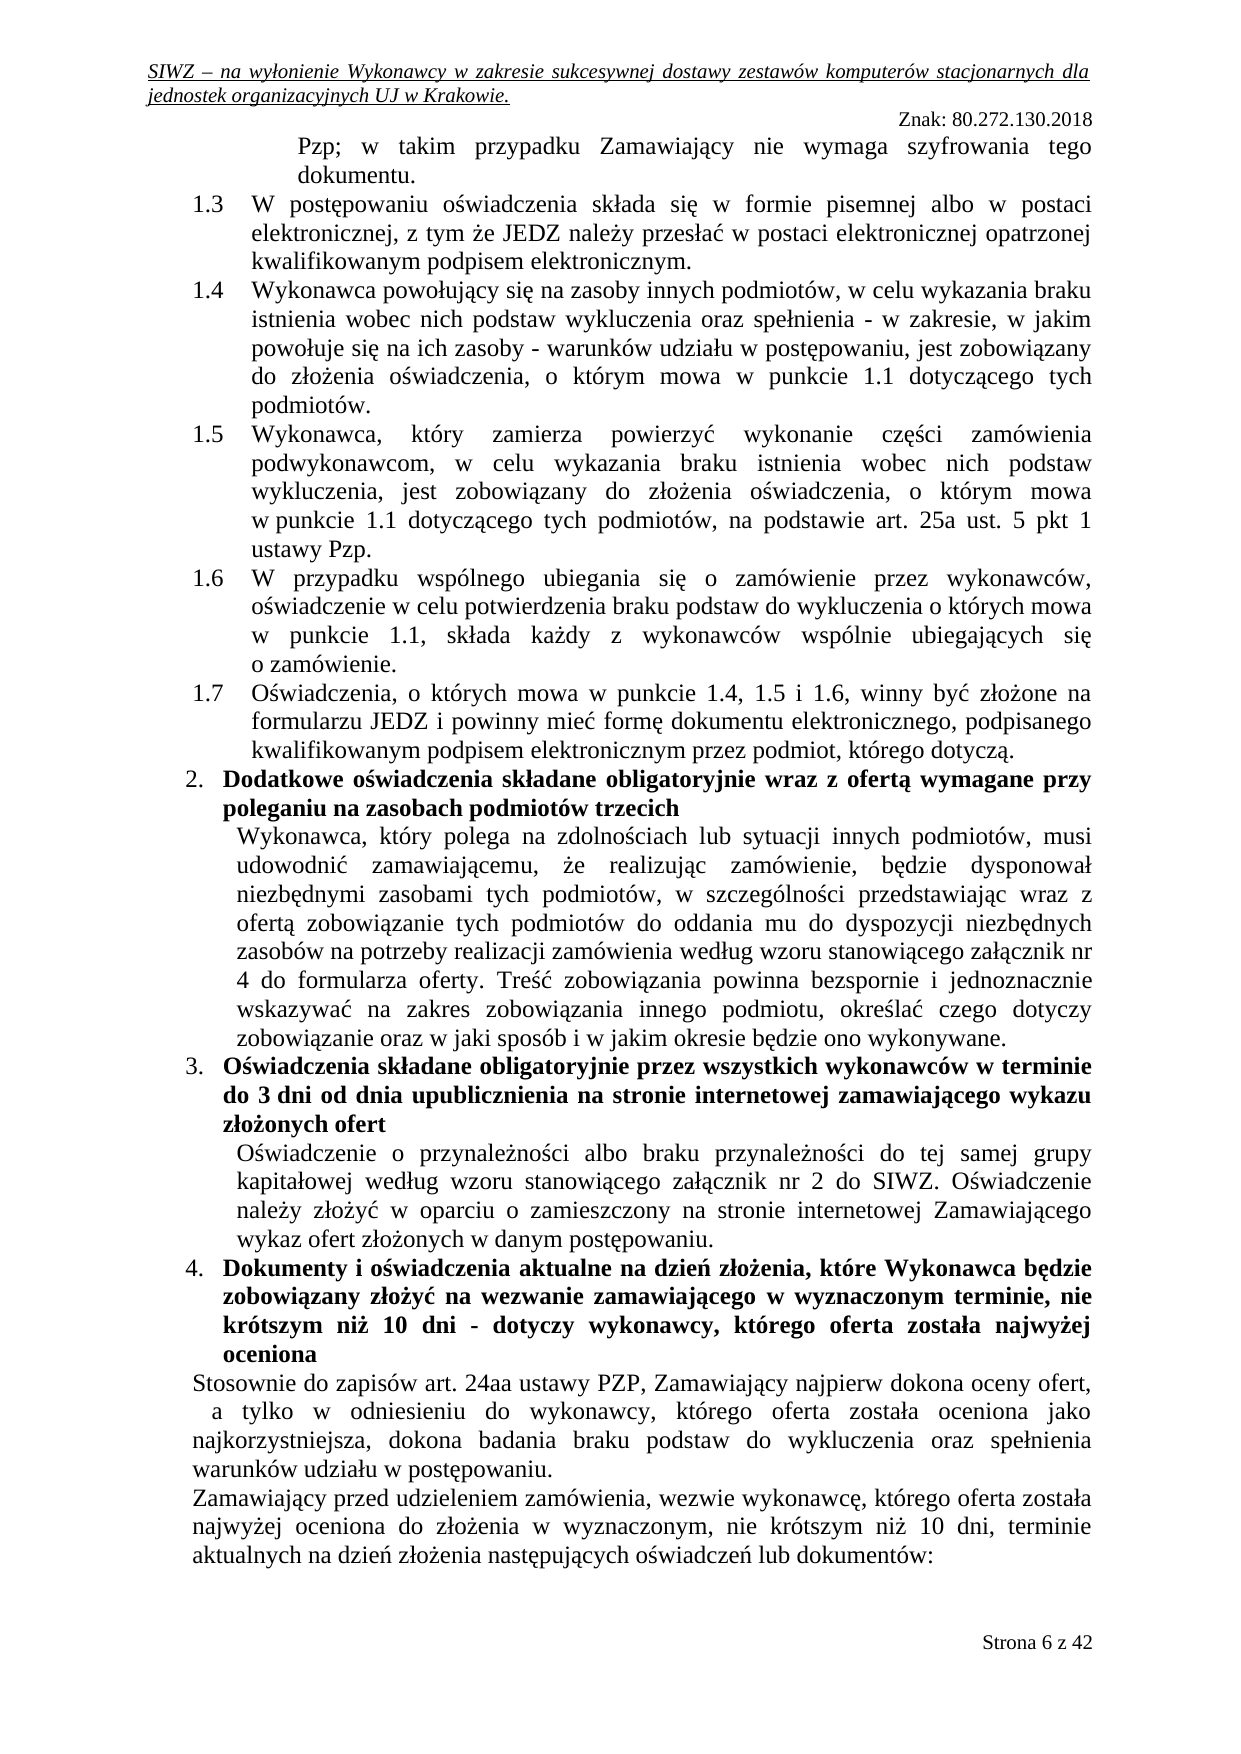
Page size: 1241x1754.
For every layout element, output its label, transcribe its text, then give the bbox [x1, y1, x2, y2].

list Oświadczenia składane obligatoryjnie przez wszystkich wykonawców w terminie do 3 dni od dnia upublicznienia na stronie internetowej zamawiającego wykazu złożonych ofert [185, 1051, 1092, 1138]
list Dokumenty i oświadczenia aktualne na dzień złożenia, które Wykonawca będzie zobowiązany złożyć na wezwanie zamawiającego w wyznaczonym terminie, nie krótszym niż 10 dni - dotyczy wykonawcy, którego oferta została najwyżej oceniona [185, 1253, 1092, 1368]
list Wykonawca, który zamierza powierzyć wykonanie części zamówienia podwykonawcom, w celu wykazania braku istnienia wobec nich podstaw wykluczenia, jest zobowiązany do złożenia oświadczenia, o którym mowa w punkcie 1.1 dotyczącego tych podmiotów, na podstawie art. 25a ust. 5 pkt 1 ustawy Pzp. [192, 419, 1092, 563]
list Oświadczenia, o których mowa w punkcie 1.4, 1.5 i 1.6, winny być złożone na formularzu JEDZ i powinny mieć formę dokumentu elektronicznego, podpisanego kwalifikowanym podpisem elektronicznym przez podmiot, którego dotyczą. [192, 678, 1092, 764]
list Dodatkowe oświadczenia składane obligatoryjnie wraz z ofertą wymagane przy poleganiu na zasobach podmiotów trzecich [185, 764, 1092, 821]
list W postępowaniu oświadczenia składa się w formie pisemnej albo w postaci elektronicznej, z tym że JEDZ należy przesłać w postaci elektronicznej opatrzonej kwalifikowanym podpisem elektronicznym. [192, 189, 1092, 275]
text Wykonawca, który polega na zdolnościach lub sytuacji innych podmiotów, musi udowodnić zamawiającemu, że realizując zamówienie, będzie dysponował niezbędnymi zasobami tych podmiotów, w szczególności przedstawiając wraz z ofertą zobowiązanie tych podmiotów do oddania mu do dyspozycji niezbędnych zasobów na potrzeby realizacji zamówienia według wzoru stanowiącego załącznik nr 4 do formularza oferty. Treść zobowiązania powinna bezspornie i jednoznacznie wskazywać na zakres zobowiązania innego podmiotu, określać czego dotyczy zobowiązanie oraz w jaki sposób i w jakim okresie będzie ono wykonywane. [236, 821, 1092, 1051]
text Stosownie do zapisów art. 24aa ustawy PZP, Zamawiający najpierw dokona oceny ofert, a tylko w odniesieniu do wykonawcy, którego oferta została oceniona jako najkorzystniejsza, dokona badania braku podstaw do wykluczenia oraz spełnienia warunków udziału w postępowaniu. [192, 1368, 1092, 1483]
text Zamawiający przed udzieleniem zamówienia, wezwie wykonawcę, którego oferta została najwyżej oceniona do złożenia w wyznaczonym, nie krótszym niż 10 dni, terminie aktualnych na dzień złożenia następujących oświadczeń lub dokumentów: [192, 1483, 1092, 1569]
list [260, 131, 1092, 189]
list W przypadku wspólnego ubiegania się o zamówienie przez wykonawców, oświadczenie w celu potwierdzenia braku podstaw do wykluczenia o których mowa w punkcie 1.1, składa każdy z wykonawców wspólnie ubiegających się o zamówienie. [192, 563, 1092, 678]
list Wykonawca powołujący się na zasoby innych podmiotów, w celu wykazania braku istnienia wobec nich podstaw wykluczenia oraz spełnienia - w zakresie, w jakim powołuje się na ich zasoby - warunków udziału w postępowaniu, jest zobowiązany do złożenia oświadczenia, o którym mowa w punkcie 1.1 dotyczącego tych podmiotów. [192, 275, 1092, 419]
text Oświadczenie o przynależności albo braku przynależności do tej samej grupy kapitałowej według wzoru stanowiącego załącznik nr 2 do SIWZ. Oświadczenie należy złożyć w oparciu o zamieszczony na stronie internetowej Zamawiającego wykaz ofert złożonych w danym postępowaniu. [236, 1138, 1092, 1253]
